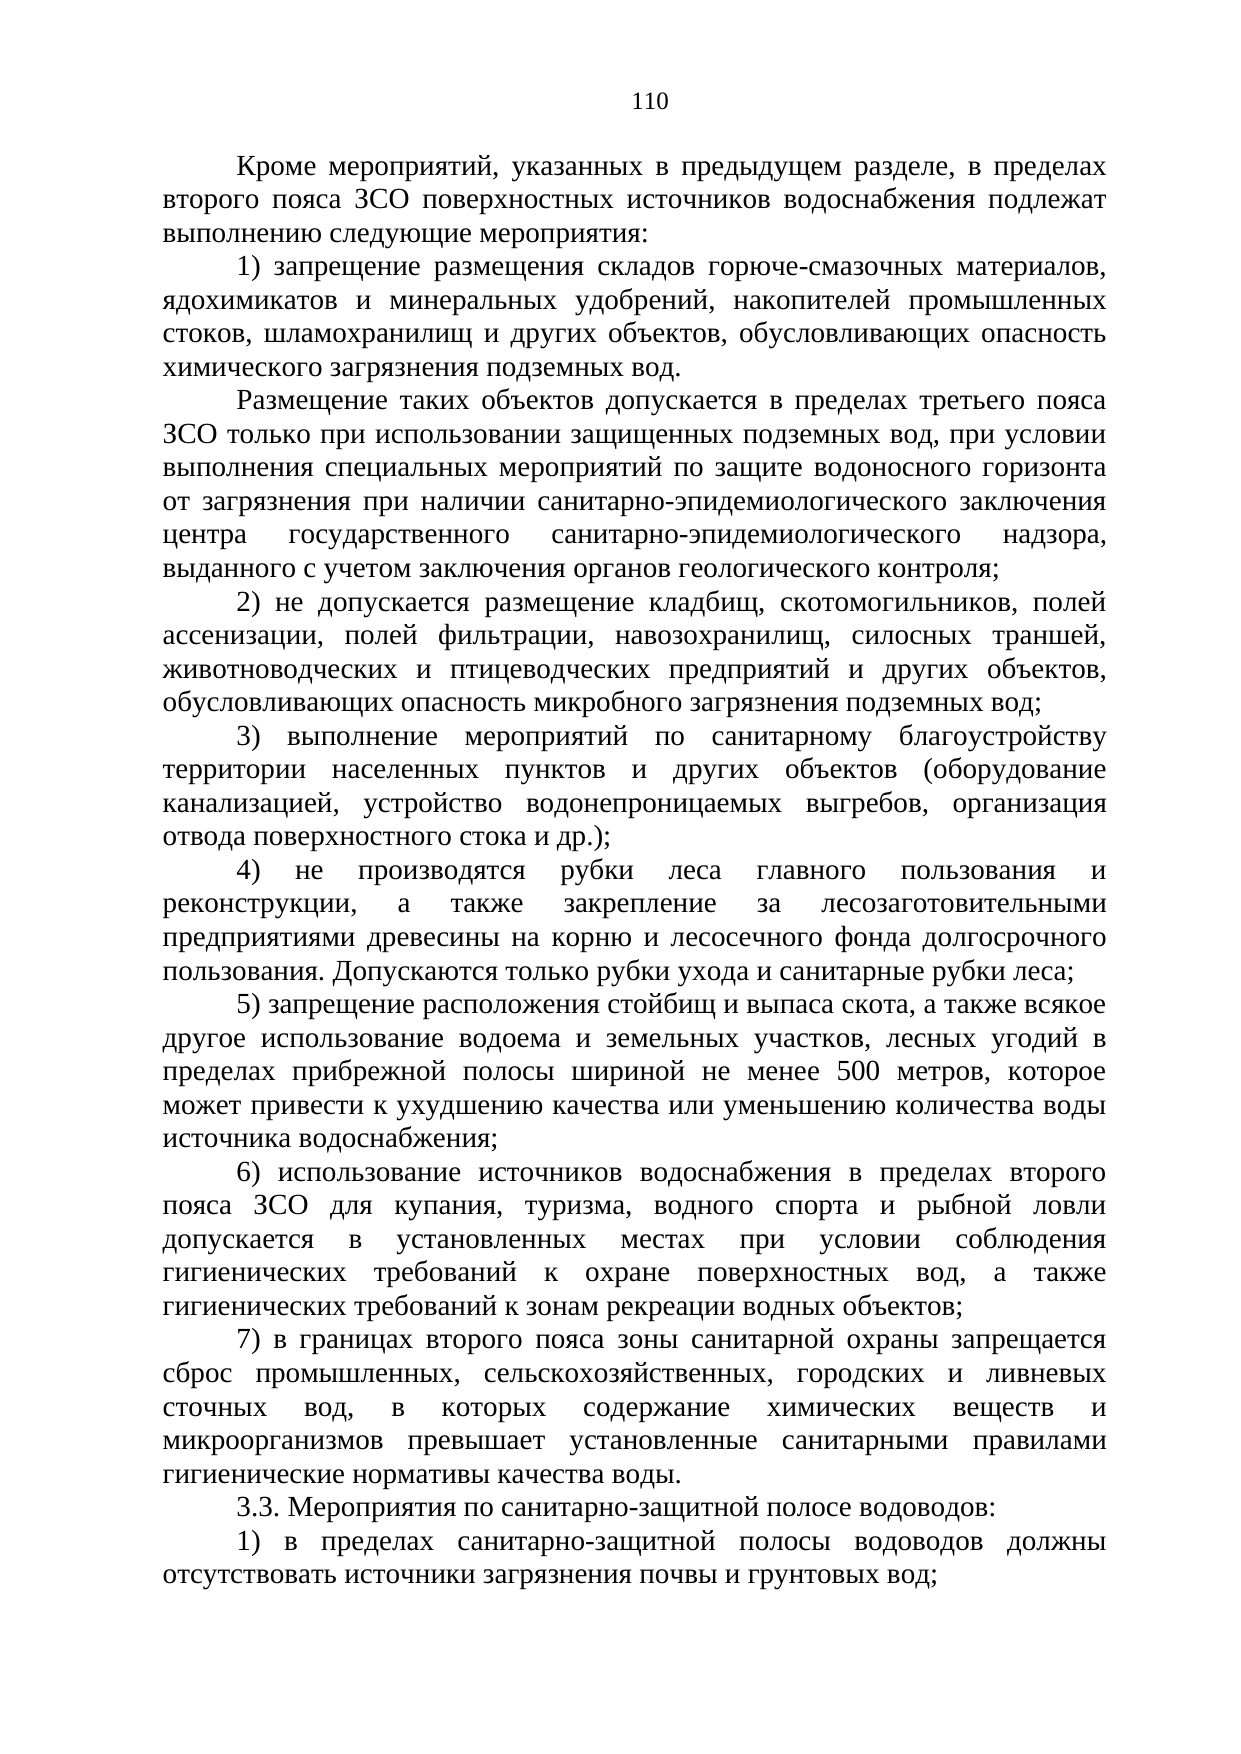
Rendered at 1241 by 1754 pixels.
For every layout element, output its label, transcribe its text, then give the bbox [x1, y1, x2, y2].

text 3.3. Мероприятия по санитарно-защитной полосе водоводов: [162, 1489, 1107, 1523]
text 1) в пределах санитарно-защитной полосы водоводов должны отсутствовать источники загрязнения почвы и грунтовых вод; [162, 1523, 1107, 1590]
text Кроме мероприятий, указанных в предыдущем разделе, в пределах второго пояса ЗСО поверхностных источников водоснабжения подлежат выполнению следующие мероприятия: [162, 148, 1107, 248]
text 7) в границах второго пояса зоны санитарной охраны запрещается сброс промышленных, сельскохозяйственных, городских и ливневых сточных вод, в которых содержание химических веществ и микроорганизмов превышает установленные санитарными правилами гигиенические нормативы качества воды. [162, 1322, 1107, 1489]
text 3) выполнение мероприятий по санитарному благоустройству территории населенных пунктов и других объектов (оборудование канализацией, устройство водонепроницаемых выгребов, организация отвода поверхностного стока и др.); [162, 718, 1107, 852]
text Размещение таких объектов допускается в пределах третьего пояса ЗСО только при использовании защищенных подземных вод, при условии выполнения специальных мероприятий по защите водоносного горизонта от загрязнения при наличии санитарно-эпидемиологического заключения центра государственного санитарно-эпидемиологического надзора, выданного с учетом заключения органов геологического контроля; [162, 382, 1107, 584]
text 5) запрещение расположения стойбищ и выпаса скота, а также всякое другое использование водоема и земельных участков, лесных угодий в пределах прибрежной полосы шириной не менее 500 метров, которое может привести к ухудшению качества или уменьшению количества воды источника водоснабжения; [162, 986, 1107, 1154]
text 1) запрещение размещения складов горюче-смазочных материалов, ядохимикатов и минеральных удобрений, накопителей промышленных стоков, шламохранилищ и других объектов, обусловливающих опасность химического загрязнения подземных вод. [162, 248, 1107, 382]
text 6) использование источников водоснабжения в пределах второго пояса ЗСО для купания, туризма, водного спорта и рыбной ловли допускается в установленных местах при условии соблюдения гигиенических требований к охране поверхностных вод, а также гигиенических требований к зонам рекреации водных объектов; [162, 1154, 1107, 1322]
text 2) не допускается размещение кладбищ, скотомогильников, полей ассенизации, полей фильтрации, навозохранилищ, силосных траншей, животноводческих и птицеводческих предприятий и других объектов, обусловливающих опасность микробного загрязнения подземных вод; [162, 584, 1107, 718]
text 4) не производятся рубки леса главного пользования и реконструкции, а также закрепление за лесозаготовительными предприятиями древесины на корню и лесосечного фонда долгосрочного пользования. Допускаются только рубки ухода и санитарные рубки леса; [162, 852, 1107, 986]
